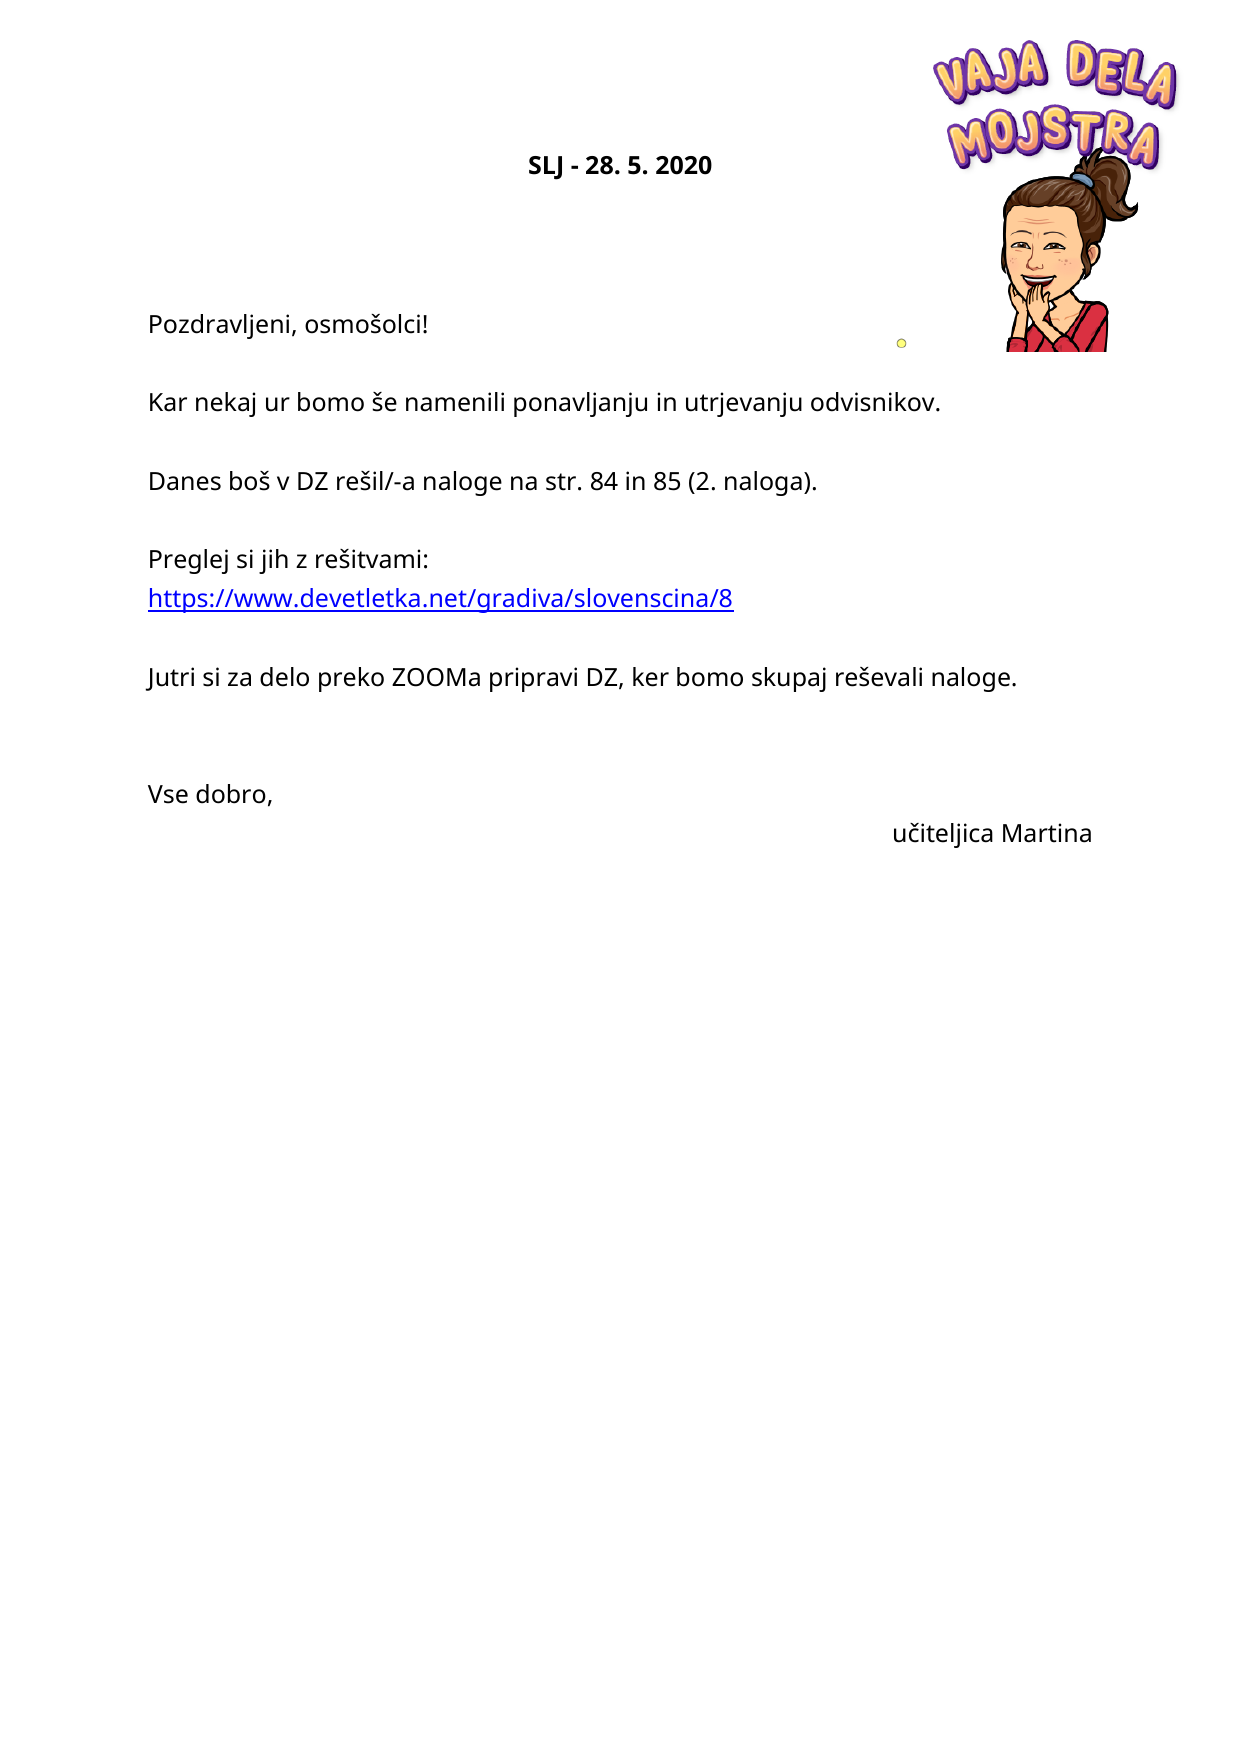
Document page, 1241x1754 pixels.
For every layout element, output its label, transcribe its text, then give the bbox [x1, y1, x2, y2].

picture [891, 17, 1227, 353]
list Pozdravljeni, osmošolci! [148, 307, 1093, 341]
list Danes boš v DZ rešil/-a naloge na str. 84 in 85 (2. naloga). [148, 463, 1093, 497]
list Vse dobro, [148, 777, 1093, 811]
list Jutri si za delo preko ZOOMa pripravi DZ, ker bomo skupaj reševali naloge. [148, 659, 1093, 693]
list učiteljica Martina [148, 816, 1093, 850]
list https://www.devetletka.net/gradiva/slovenscina/8 [148, 581, 1093, 615]
text SLJ - 28. 5. 2020 [148, 148, 1093, 182]
list Kar nekaj ur bomo še namenili ponavljanju in utrjevanju odvisnikov. [148, 385, 1093, 419]
list Preglej si jih z rešitvami: [148, 542, 1093, 576]
